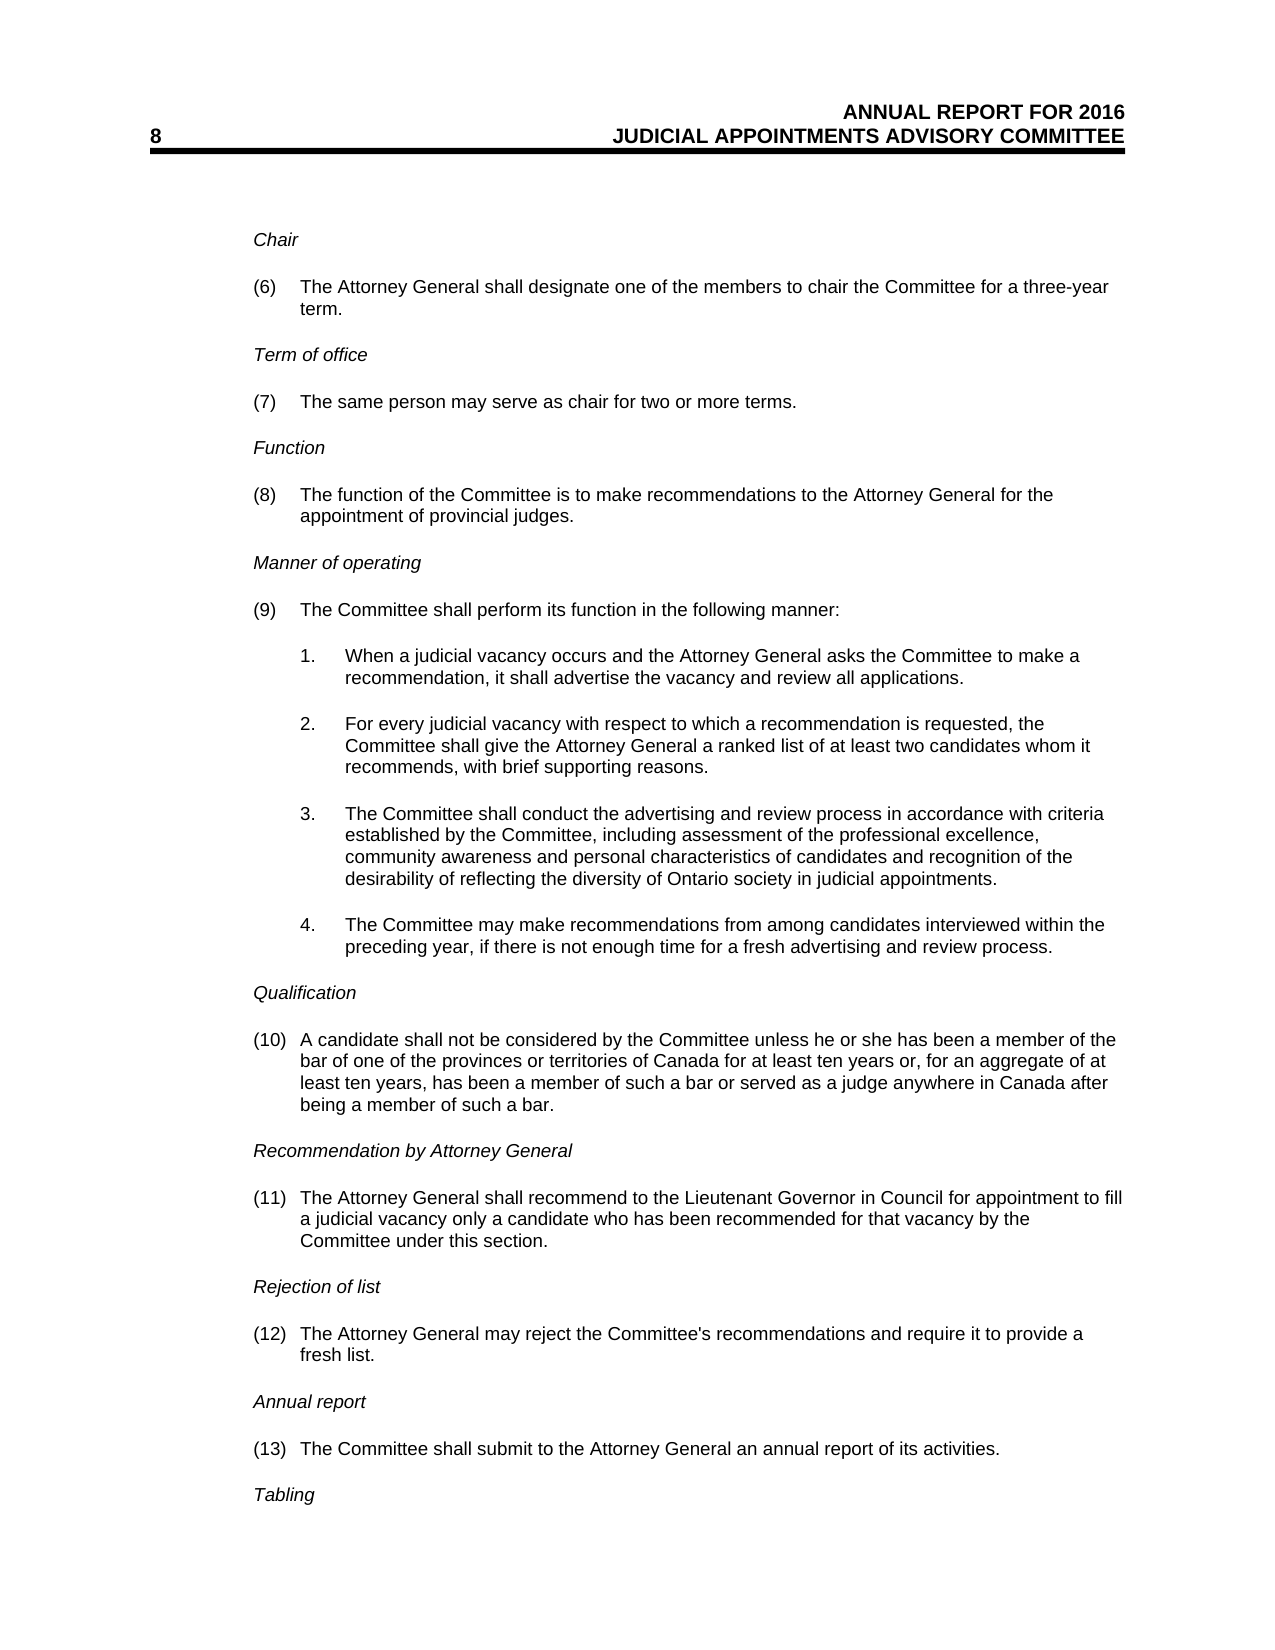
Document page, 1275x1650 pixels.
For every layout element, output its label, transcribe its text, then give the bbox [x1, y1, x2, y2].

text (9) The Committee shall perform its function in the following manner: [253, 598, 1125, 620]
text (8) The function of the Committee is to make recommendations to the Attorney General for the appointment of provincial judges. [253, 484, 1125, 527]
text (6) The Attorney General shall designate one of the members to chair the Committee for a three-year term. [253, 276, 1125, 319]
text (11) The Attorney General shall recommend to the Lieutenant Governor in Council for appointment to fill a judicial vacancy only a candidate who has been recommended for that vacancy by the Committee under this section. [253, 1186, 1125, 1251]
title Recommendation by Attorney General [253, 1140, 1125, 1161]
text (7) The same person may serve as chair for two or more terms. [253, 391, 1125, 412]
text (12) The Attorney General may reject the Committee's recommendations and require it to provide a fresh list. [253, 1323, 1125, 1366]
text 2. For every judicial vacancy with respect to which a recommendation is requested, the Committee shall give the Attorney General a ranked list of at least two candidates whom it recommends, with brief supporting reasons. [300, 713, 1125, 778]
text 4. The Committee may make recommendations from among candidates interviewed within the preceding year, if there is not enough time for a fresh advertising and review process. [300, 914, 1125, 957]
text (13) The Committee shall submit to the Attorney General an annual report of its activities. [253, 1437, 1125, 1459]
text (10) A candidate shall not be considered by the Committee unless he or she has been a member of the bar of one of the provinces or territories of Canada for at least ten years or, for an aggregate of at least ten years, has been a member of such a bar or served as a judge anywhere in Canada after being a member of such a bar. [253, 1029, 1125, 1115]
title Term of office [253, 344, 1125, 366]
title Manner of operating [253, 552, 1125, 573]
title Qualification [253, 982, 1125, 1004]
title Annual report [253, 1391, 1125, 1412]
text 1. When a judicial vacancy occurs and the Attorney General asks the Committee to make a recommendation, it shall advertise the vacancy and review all applications. [300, 645, 1125, 688]
title Rejection of list [253, 1276, 1125, 1298]
title Function [253, 437, 1125, 459]
text 3. The Committee shall conduct the advertising and review process in accordance with criteria established by the Committee, including assessment of the professional excellence, community awareness and personal characteristics of candidates and recognition of the desirability of reflecting the diversity of Ontario society in judicial appointments. [300, 803, 1125, 889]
title Chair [253, 229, 1125, 251]
title Tabling [253, 1484, 1125, 1506]
